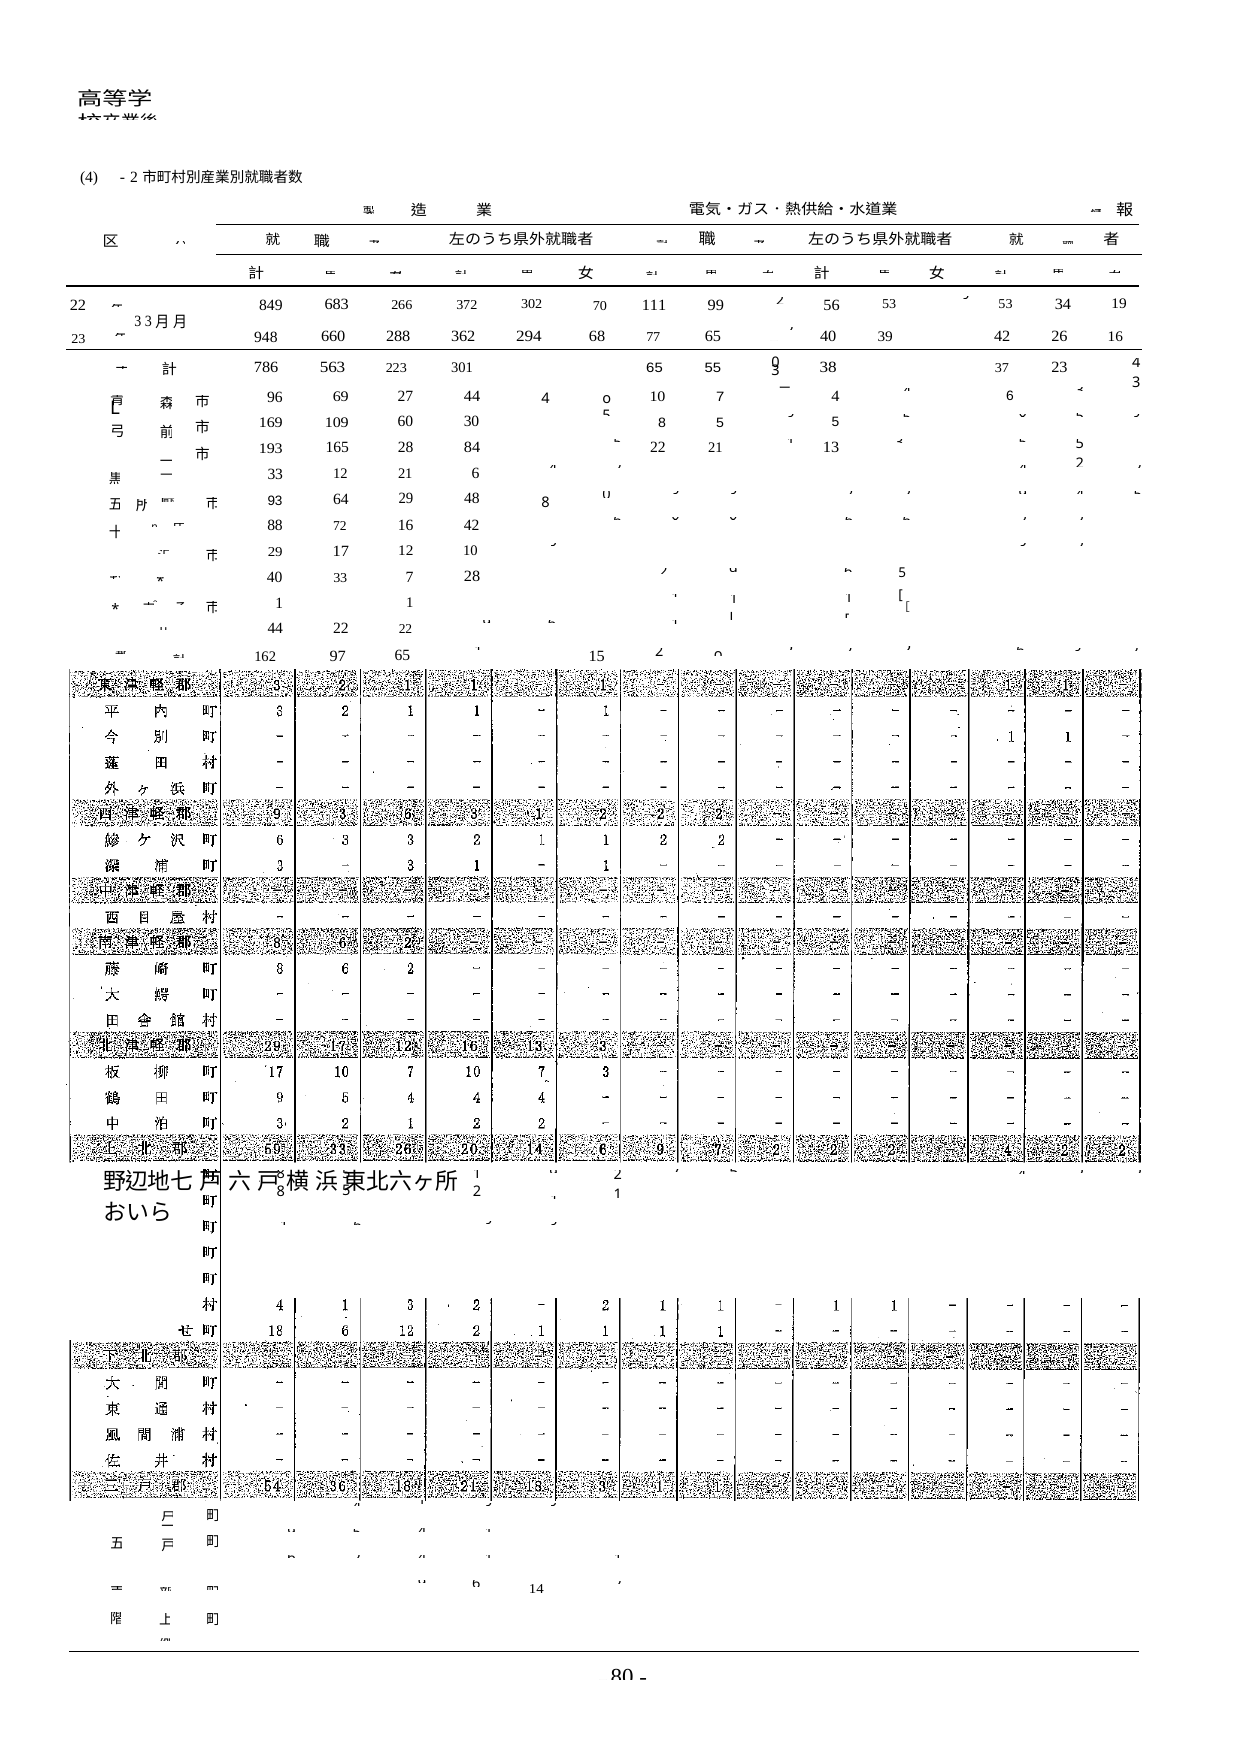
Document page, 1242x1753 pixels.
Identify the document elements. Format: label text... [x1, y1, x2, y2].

text 29 [209, 544, 282, 559]
text 96 [209, 388, 282, 406]
text 4 [831, 387, 948, 405]
subtitle 17 [287, 542, 349, 560]
text 109 [287, 414, 348, 431]
text 786 [209, 358, 278, 376]
text 37 23 [994, 357, 1242, 375]
subtitle 88 [209, 516, 283, 534]
text 68 77 65 [589, 327, 728, 345]
subtitle 22 [69, 297, 192, 313]
text 33 [287, 569, 347, 585]
text 10 7 [649, 388, 728, 404]
text 301 [417, 358, 472, 375]
text 10 [417, 542, 477, 559]
subtitle 165 [287, 438, 349, 456]
subtitle 7 [353, 567, 413, 585]
text 60 [353, 412, 413, 430]
text 193 [209, 439, 282, 456]
text 22 [353, 620, 412, 636]
text 42 26 16 [994, 327, 1242, 344]
text 14 [31, 1581, 1041, 1597]
text 223 [353, 359, 407, 375]
text 65 55 [639, 359, 728, 375]
text 28 [353, 438, 413, 456]
text 30 [417, 412, 479, 430]
text 女 [578, 262, 728, 282]
text 53 34 19 [998, 295, 1242, 313]
subtitle 29 [353, 489, 413, 507]
subtitle 13 [823, 438, 948, 456]
text 22 21 [650, 438, 728, 456]
picture [66, 669, 1142, 1501]
text 計 女 [813, 262, 948, 282]
subtitle 15 [588, 646, 728, 664]
text 16 [353, 516, 413, 533]
text 162 [209, 648, 276, 665]
subtitle 22 [287, 619, 348, 637]
subtitle 683 [287, 295, 349, 313]
text 区 就 職 左のうち県外就職者 職 左のうち県外就職者 就 者 [102, 223, 1242, 251]
subtitle 64 [287, 490, 348, 508]
subtitle 38 [819, 358, 948, 376]
subtitle 27 [353, 387, 413, 405]
text 造 業 電気・ガス．熱供給・水道業 報 [411, 199, 1242, 220]
text 302 [521, 296, 543, 312]
text 660 [287, 327, 345, 345]
text 372 [417, 297, 477, 313]
subtitle 849 [209, 296, 282, 314]
text 6 [1006, 388, 1242, 403]
subtitle 362 [417, 327, 475, 344]
text 40 39 [820, 327, 948, 345]
text 70 111 99 [593, 295, 728, 313]
subtitle 288 [353, 327, 410, 344]
text (4) - 2 市町村別産業別就職者数 [80, 167, 1242, 186]
text 44 [209, 619, 283, 637]
text 69 [287, 387, 348, 404]
text 72 [287, 517, 346, 533]
text 266 [353, 297, 412, 313]
subtitle 65 [353, 646, 410, 664]
text 3 3 月 月 [132, 313, 189, 331]
text 48 [417, 489, 479, 507]
text 23 [71, 331, 192, 346]
text 21 [353, 465, 412, 482]
text 169 [209, 414, 282, 431]
text 12 [353, 542, 413, 559]
subtitle 44 [417, 387, 480, 404]
text 1 [209, 594, 283, 612]
subtitle 28 [417, 567, 480, 585]
text 97 [287, 647, 346, 665]
text 948 [209, 328, 277, 346]
text 計 [248, 263, 283, 283]
subtitle 294 [516, 327, 543, 344]
text 563 [287, 358, 345, 376]
text 42 [417, 516, 479, 533]
text 84 [417, 438, 480, 456]
text 12 [287, 465, 347, 482]
subtitle 33 [209, 465, 283, 483]
text 計 [31, 359, 177, 378]
text 6 [417, 464, 479, 482]
text 5 [831, 414, 948, 430]
text 93 [209, 492, 282, 508]
text 56 53 [823, 295, 948, 313]
text 8 5 [654, 414, 728, 430]
text 1 [353, 594, 413, 611]
subtitle 40 [209, 568, 282, 586]
